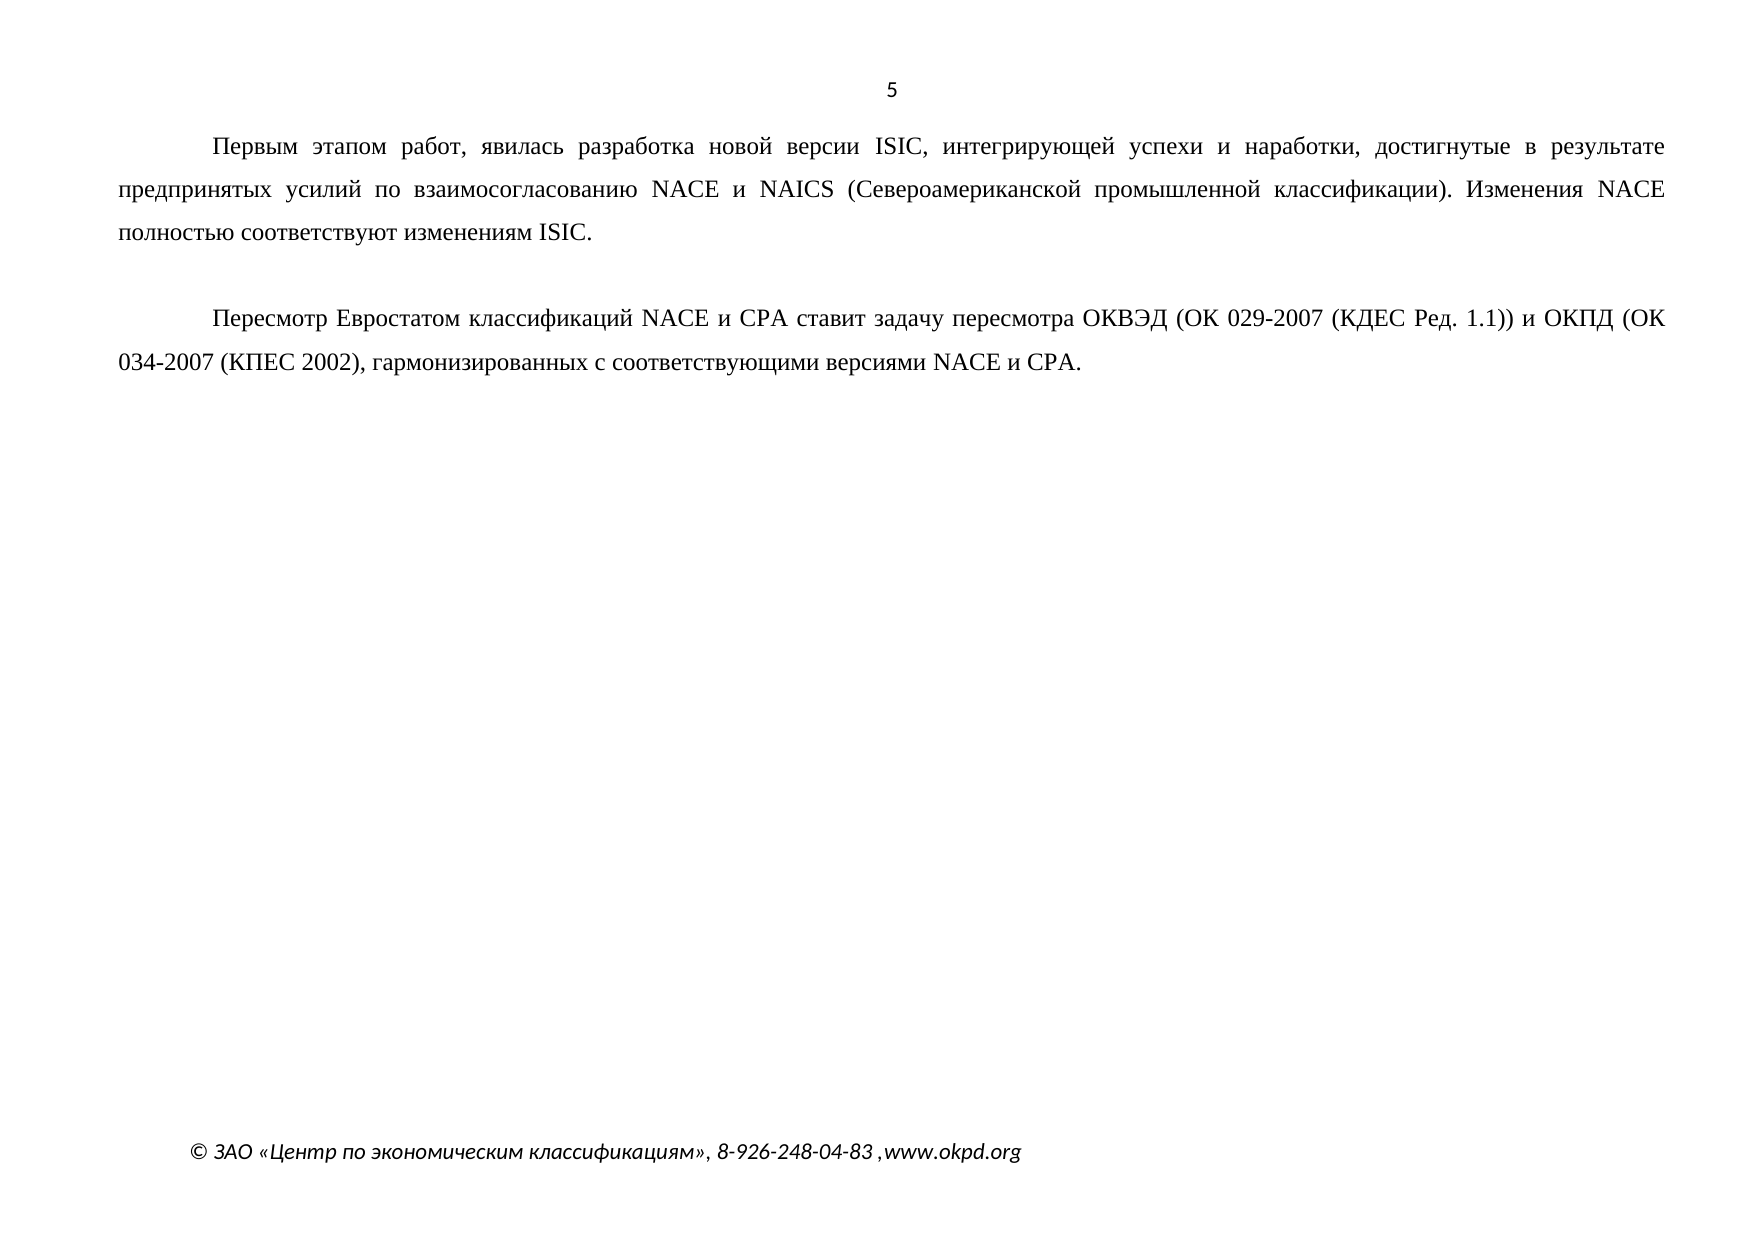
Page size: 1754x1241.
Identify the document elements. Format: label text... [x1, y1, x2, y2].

text Первым этапом работ, явилась разработка новой версии ISIC, интегрирующей успехи и наработки, достигнутые в результате предпринятых усилий по взаимосогласованию NACE и NAICS (Североамериканской промышленной классификации). Изменения NACE полностью соответствуют изменениям ISIC. [118, 131, 1665, 246]
text Пересмотр Евростатом классификаций NACE и CPA ставит задачу пересмотра ОКВЭД (ОК 029-2007 (КДЕС Ред. 1.1)) и ОКПД (ОК 034-2007 (КПЕС 2002), гармонизированных с соответствующими версиями NACE и CPA. [118, 303, 1665, 375]
